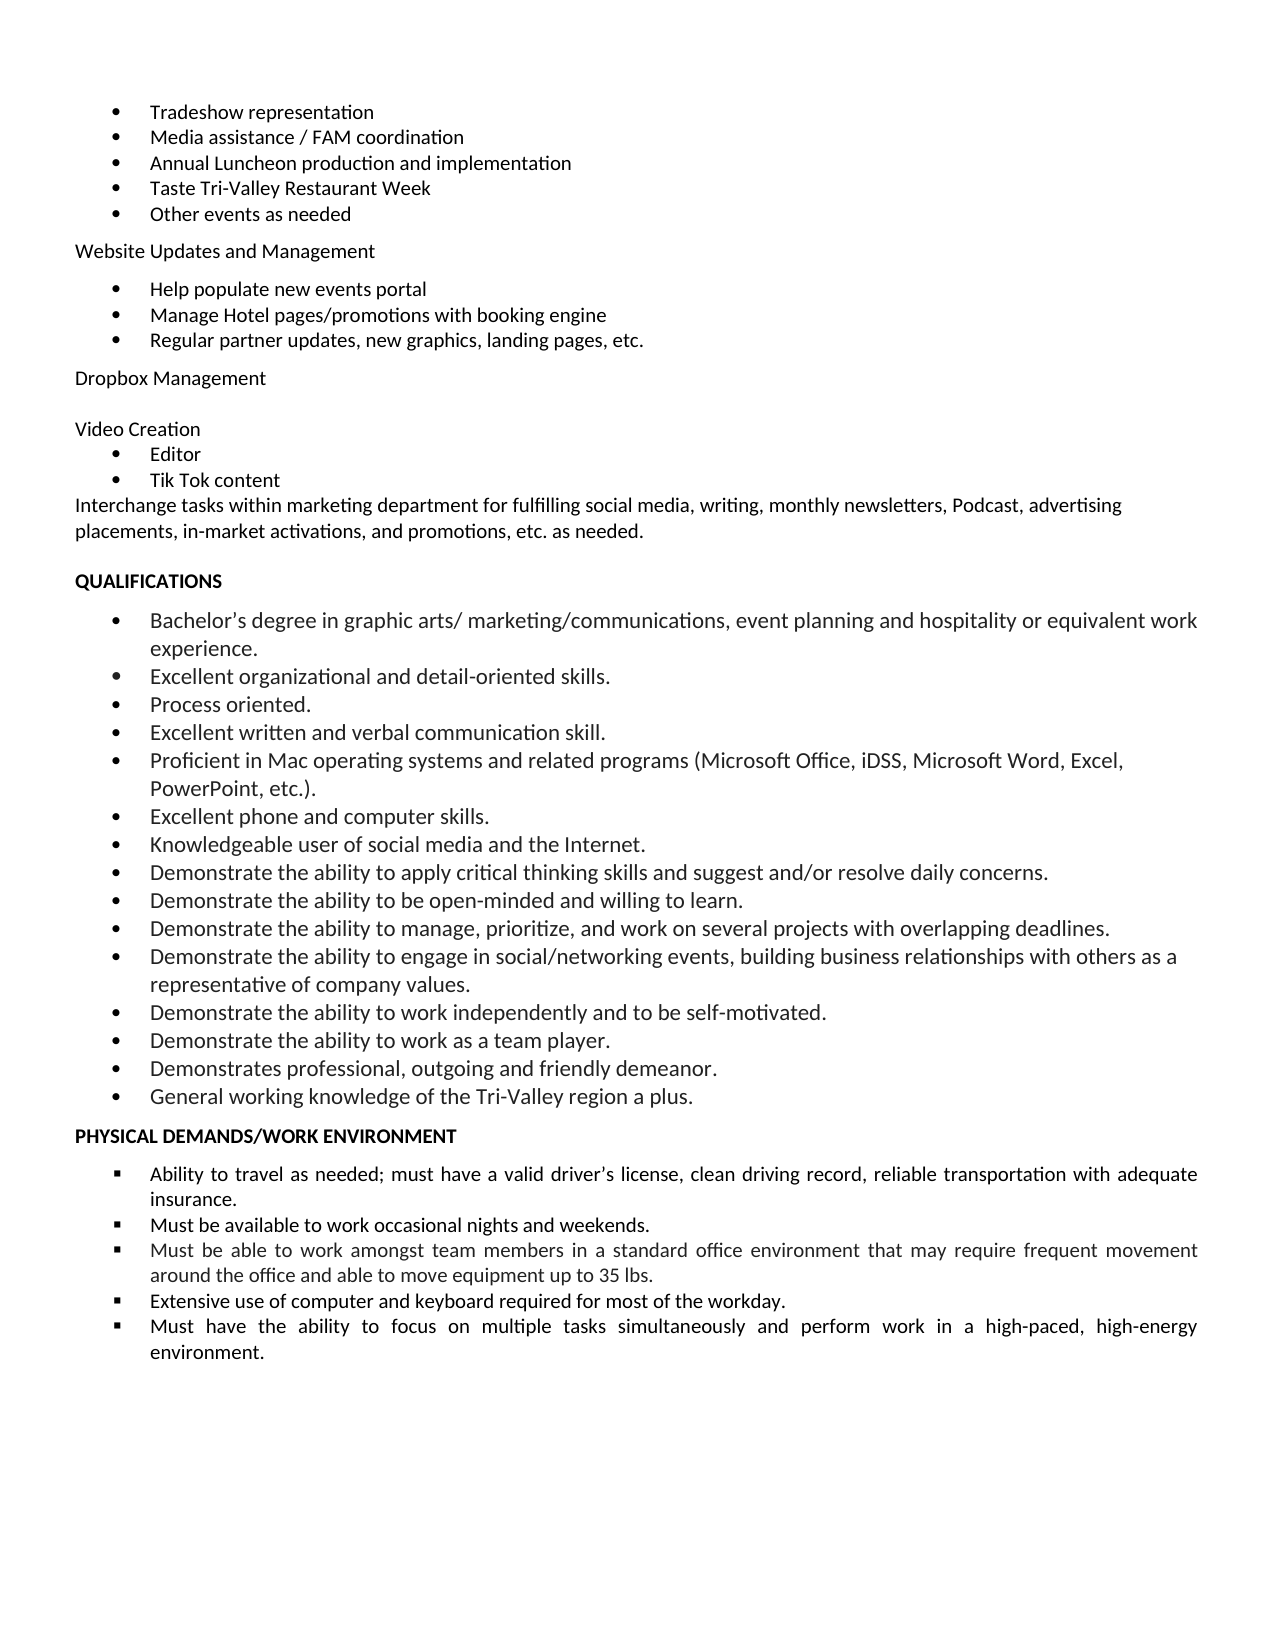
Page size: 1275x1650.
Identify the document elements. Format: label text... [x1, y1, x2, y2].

list Demonstrate the ability to manage, prioritize, and work on several projects with overlapping deadlines. [112, 914, 1200, 942]
subtitle Video Creation [75, 416, 1200, 442]
subtitle Dropbox Management [75, 365, 1200, 391]
list Knowledgeable user of social media and the Internet. [112, 830, 1200, 858]
list Bachelor’s degree in graphic arts/ marketing/communications, event planning and hospitality or equivalent work experience. [112, 606, 1200, 662]
list Demonstrate the ability to engage in social/networking events, building business relationships with others as a representative of company values. [112, 942, 1200, 998]
list Demonstrates professional, outgoing and friendly demeanor. [112, 1054, 1200, 1082]
subtitle PHYSICAL DEMANDS/WORK ENVIRONMENT [75, 1123, 1200, 1148]
subtitle Editor [112, 442, 1200, 467]
list Excellent phone and computer skills. [112, 802, 1200, 830]
list Demonstrate the ability to work independently and to be self-motivated. [112, 998, 1200, 1026]
list Excellent written and verbal communication skill. [112, 718, 1200, 746]
subtitle Website Updates and Management [75, 239, 1200, 264]
list Process oriented. [112, 690, 1200, 718]
list Must be available to work occasional nights and weekends. [112, 1212, 1200, 1237]
list Demonstrate the ability to apply critical thinking skills and suggest and/or resolve daily concerns. [112, 858, 1200, 886]
list Tradeshow representation [112, 99, 1200, 124]
list Annual Luncheon production and implementation [112, 150, 1200, 175]
subtitle Tik Tok content [112, 467, 1200, 492]
list Must have the ability to focus on multiple tasks simultaneously and perform work in a high-paced, high-energy environment. [112, 1313, 1200, 1364]
list Other events as needed [112, 201, 1200, 226]
subtitle QUALIFICATIONS [75, 568, 1200, 594]
list Proficient in Mac operating systems and related programs (Microsoft Office, iDSS, Microsoft Word, Excel, PowerPoint, etc.). [112, 746, 1200, 802]
list Help populate new events portal [112, 277, 1200, 302]
list Extensive use of computer and keyboard required for most of the workday. [112, 1288, 1200, 1313]
list General working knowledge of the Tri-Valley region a plus. [112, 1082, 1200, 1111]
list Demonstrate the ability to be open-minded and willing to learn. [112, 886, 1200, 914]
list Demonstrate the ability to work as a team player. [112, 1026, 1200, 1054]
list Excellent organizational and detail-oriented skills. [112, 662, 1200, 690]
list Regular partner updates, new graphics, landing pages, etc. [112, 327, 1200, 353]
list Manage Hotel pages/promotions with booking engine [112, 302, 1200, 327]
list Taste Tri-Valley Restaurant Week [112, 175, 1200, 201]
list Must be able to work amongst team members in a standard office environment that may require frequent movement around the office and able to move equipment up to 35 lbs. [112, 1237, 1200, 1288]
list Ability to travel as needed; must have a valid driver’s license, clean driving record, reliable transportation with adequate insurance. [112, 1161, 1200, 1212]
list Media assistance / FAM coordination [112, 124, 1200, 150]
subtitle Interchange tasks within marketing department for fulfilling social media, writing, monthly newsletters, Podcast, advertising placements, in-market activations, and promotions, etc. as needed. [75, 492, 1200, 543]
